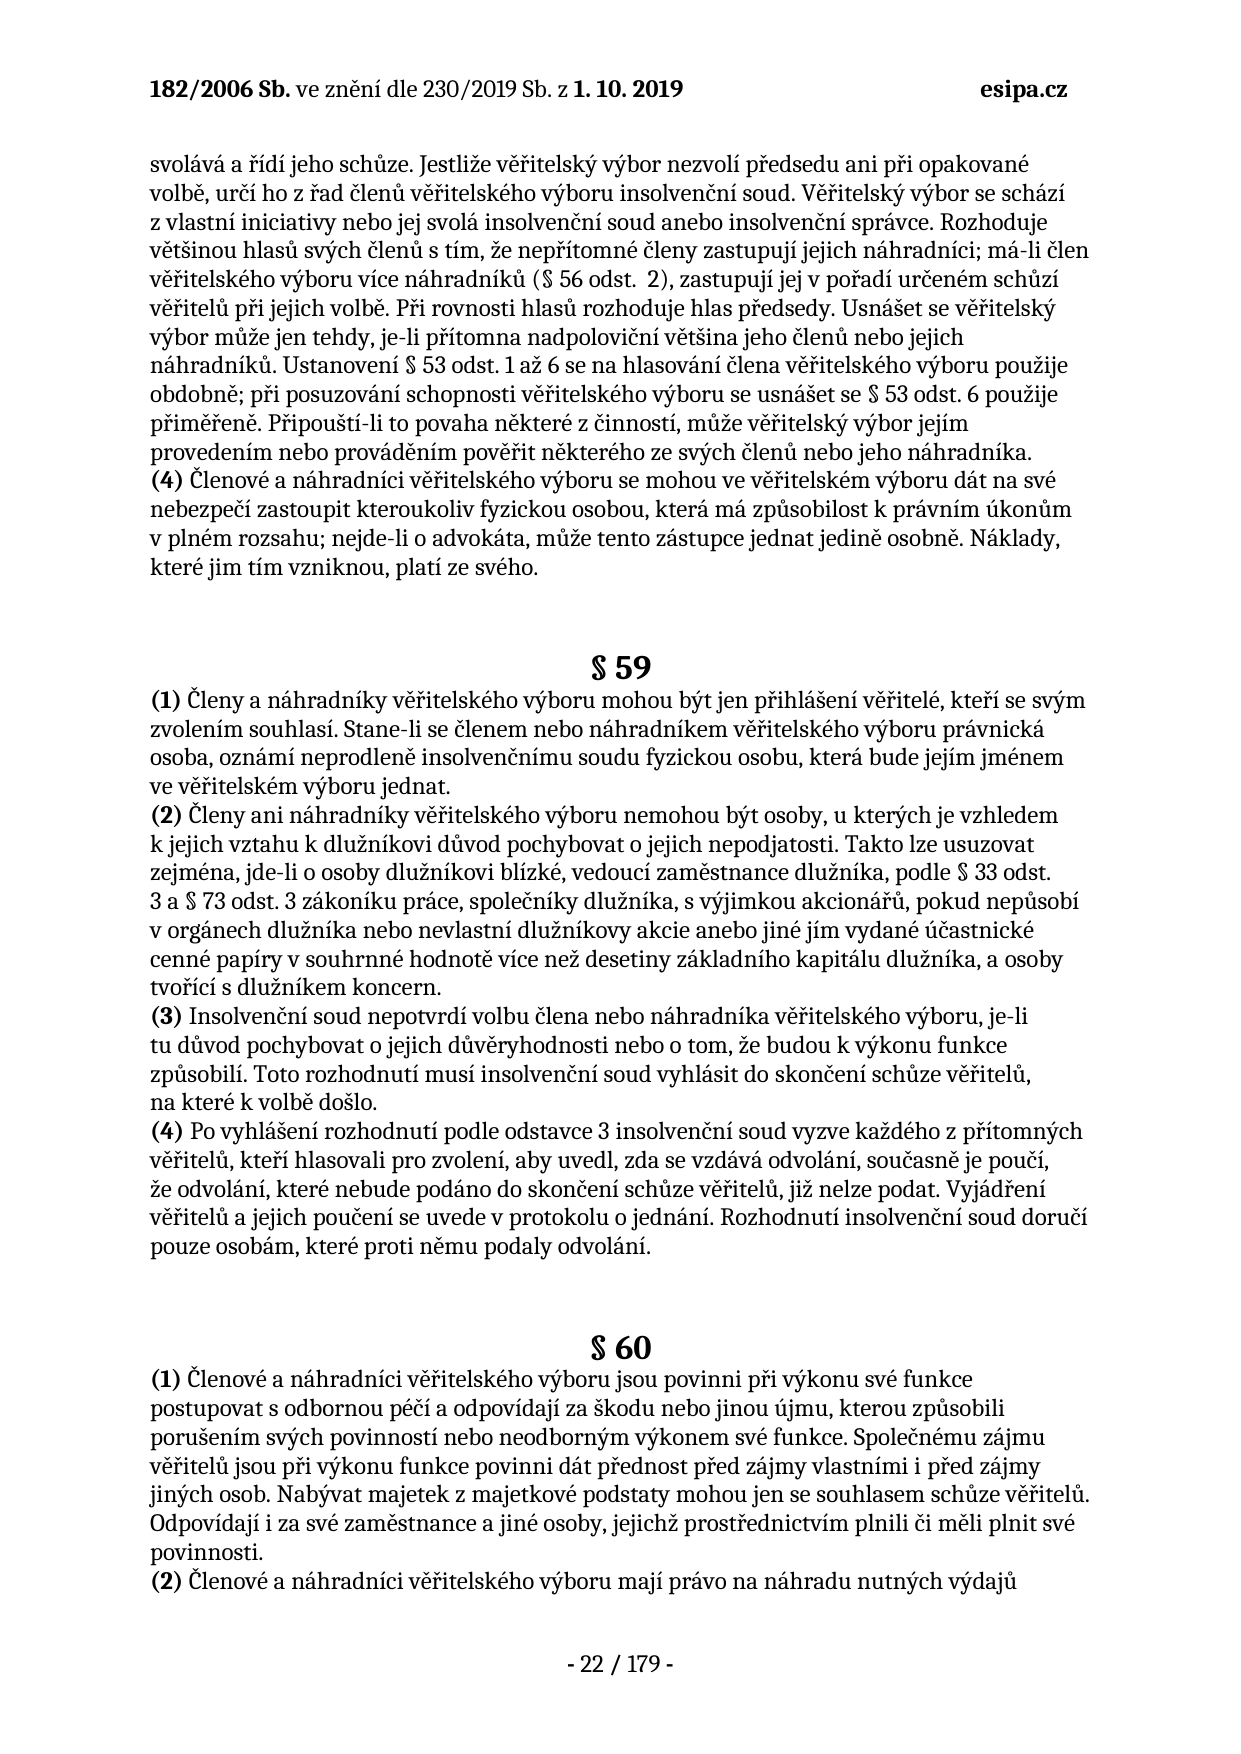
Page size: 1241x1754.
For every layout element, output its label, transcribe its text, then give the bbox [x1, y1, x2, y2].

text (4) Po vyhlášení rozhodnutí podle odstavce 3 insolvenční soud vyzve každého z přítomných věřitelů, kteří hlasovali pro zvolení, aby uvedl, zda se vzdává odvolání, současně je poučí, že odvolání, které nebude podáno do skončení schůze věřitelů, již nelze podat. Vyjádření věřitelů a jejich poučení se uvede v protokolu o jednání. Rozhodnutí insolvenční soud doručí pouze osobám, které proti němu podaly odvolání. [150, 1117, 1090, 1261]
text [150, 1567, 1090, 1595]
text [150, 150, 1090, 466]
text (1) Členy a náhradníky věřitelského výboru mohou být jen přihlášení věřitelé, kteří se svým zvolením souhlasí. Stane-li se členem nebo náhradníkem věřitelského výboru právnická osoba, oznámí neprodleně insolvenčnímu soudu fyzickou osobu, která bude jejím jménem ve věřitelském výboru jednat. [150, 686, 1090, 801]
text (2) Členy ani náhradníky věřitelského výboru nemohou být osoby, u kterých je vzhledem k jejich vztahu k dlužníkovi důvod pochybovat o jejich nepodjatosti. Takto lze usuzovat zejména, jde-li o osoby dlužníkovi blízké, vedoucí zaměstnance dlužníka, podle § 33 odst. 3 a § 73 odst. 3 zákoníku práce, společníky dlužníka, s výjimkou akcionářů, pokud nepůsobí v orgánech dlužníka nebo nevlastní dlužníkovy akcie anebo jiné jím vydané účastnické cenné papíry v souhrnné hodnotě více než desetiny základního kapitálu dlužníka, a osoby tvořící s dlužníkem koncern. [150, 801, 1090, 1002]
subtitle § 59 [150, 654, 1090, 686]
subtitle § 60 [150, 1334, 1090, 1365]
text (3) Insolvenční soud nepotvrdí volbu člena nebo náhradníka věřitelského výboru, je-li tu důvod pochybovat o jejich důvěryhodnosti nebo o tom, že budou k výkonu funkce způsobilí. Toto rozhodnutí musí insolvenční soud vyhlásit do skončení schůze věřitelů, na které k volbě došlo. [150, 1002, 1090, 1117]
text (4) Členové a náhradníci věřitelského výboru se mohou ve věřitelském výboru dát na své nebezpečí zastoupit kteroukoliv fyzickou osobou, která má způsobilost k právním úkonům v plném rozsahu; nejde-li o advokáta, může tento zástupce jednat jedině osobně. Náklady, které jim tím vzniknou, platí ze svého. [150, 466, 1090, 581]
text (1) Členové a náhradníci věřitelského výboru jsou povinni při výkonu své funkce postupovat s odbornou péčí a odpovídají za škodu nebo jinou újmu, kterou způsobili porušením svých povinností nebo neodborným výkonem své funkce. Společnému zájmu věřitelů jsou při výkonu funkce povinni dát přednost před zájmy vlastními i před zájmy jiných osob. Nabývat majetek z majetkové podstaty mohou jen se souhlasem schůze věřitelů. Odpovídají i za své zaměstnance a jiné osoby, jejichž prostřednictvím plnili či měli plnit své povinnosti. [150, 1365, 1090, 1567]
